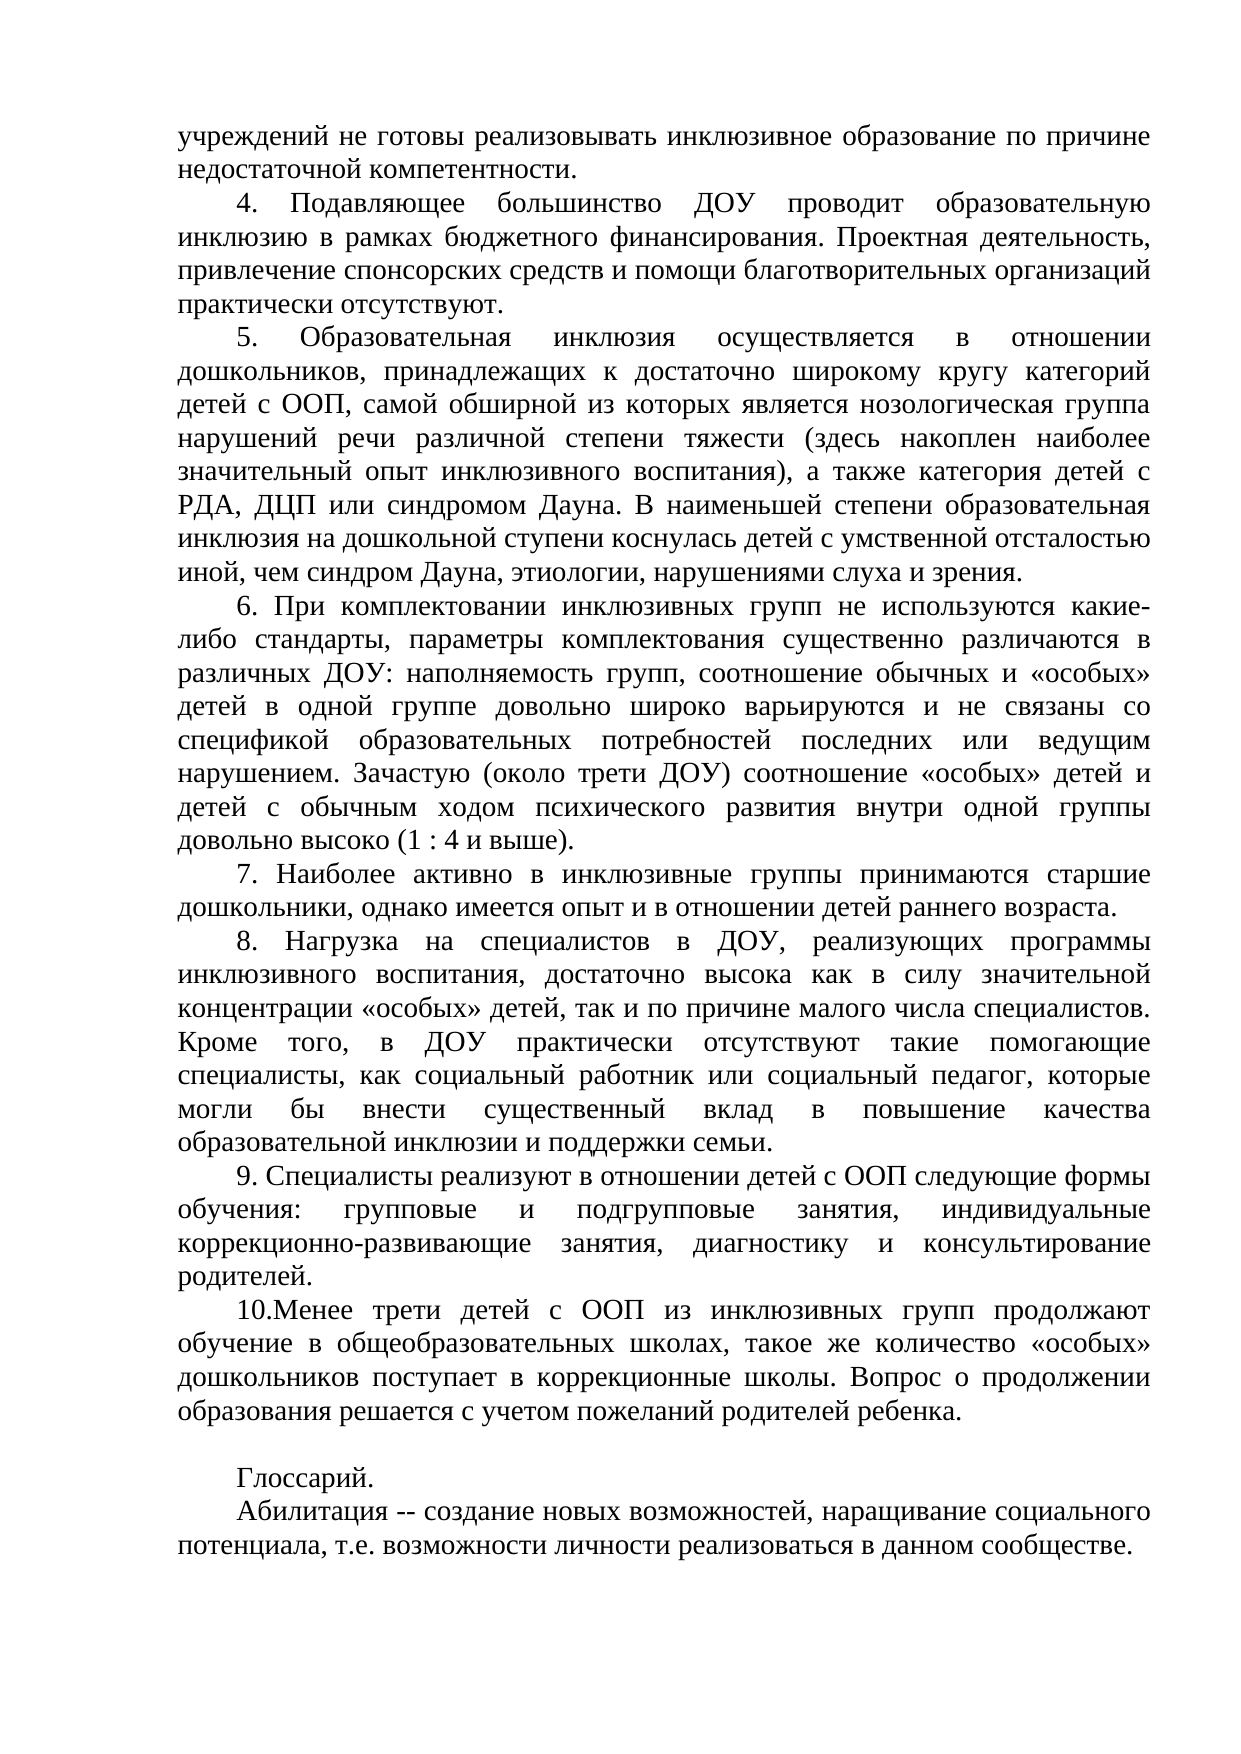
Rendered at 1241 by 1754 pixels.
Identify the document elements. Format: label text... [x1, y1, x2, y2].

text 10.Менее трети детей с ООП из инклюзивных групп продолжают обучение в общеобразовательных школах, такое же количество «особых» дошкольников поступает в коррекционные школы. Вопрос о продолжении образования решается с учетом пожеланий родителей ребенка. [177, 1292, 1152, 1426]
text 4. Подавляющее большинство ДОУ проводит образовательную инклюзию в рамках бюджетного финансирования. Проектная деятельность, привлечение спонсорских средств и помощи благотворительных организаций практически отсутствуют. [177, 185, 1152, 319]
text 7. Наиболее активно в инклюзивные группы принимаются старшие дошкольники, однако имеется опыт и в отношении детей раннего возраста. [177, 856, 1152, 923]
text 8. Нагрузка на специалистов в ДОУ, реализующих программы инклюзивного воспитания, достаточно высока как в силу значительной концентрации «особых» детей, так и по причине малого числа специалистов. Кроме того, в ДОУ практически отсутствуют такие помогающие специалисты, как социальный работник или социальный педагог, которые могли бы внести существенный вклад в повышение качества образовательной инклюзии и поддержки семьи. [177, 923, 1152, 1158]
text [177, 118, 1152, 185]
text 6. При комплектовании инклюзивных групп не используются какие-либо стандарты, параметры комплектования существенно различаются в различных ДОУ: наполняемость групп, соотношение обычных и «особых» детей в одной группе довольно широко варьируются и не связаны со спецификой образовательных потребностей последних или ведущим нарушением. Зачастую (около трети ДОУ) соотношение «особых» детей и детей с обычным ходом психического развития внутри одной группы довольно высоко (1 : 4 и выше). [177, 588, 1152, 856]
text Глоссарий. [177, 1460, 1152, 1493]
text 5. Образовательная инклюзия осуществляется в отношении дошкольников, принадлежащих к достаточно широкому кругу категорий детей с ООП, самой обширной из которых является нозологическая группа нарушений речи различной степени тяжести (здесь накоплен наиболее значительный опыт инклюзивного воспитания), а также категория детей с РДА, ДЦП или синдромом Дауна. В наименьшей степени образовательная инклюзия на дошкольной ступени коснулась детей с умственной отсталостью иной, чем синдром Дауна, этиологии, нарушениями слуха и зрения. [177, 319, 1152, 588]
text 9. Специалисты реализуют в отношении детей с ООП следующие формы обучения: групповые и подгрупповые занятия, индивидуальные коррекционно-развивающие занятия, диагностику и консультирование родителей. [177, 1158, 1152, 1292]
text Абилитация -- создание новых возможностей, наращивание социального потенциала, т.е. возможности личности реализоваться в данном сообществе. [177, 1493, 1152, 1560]
